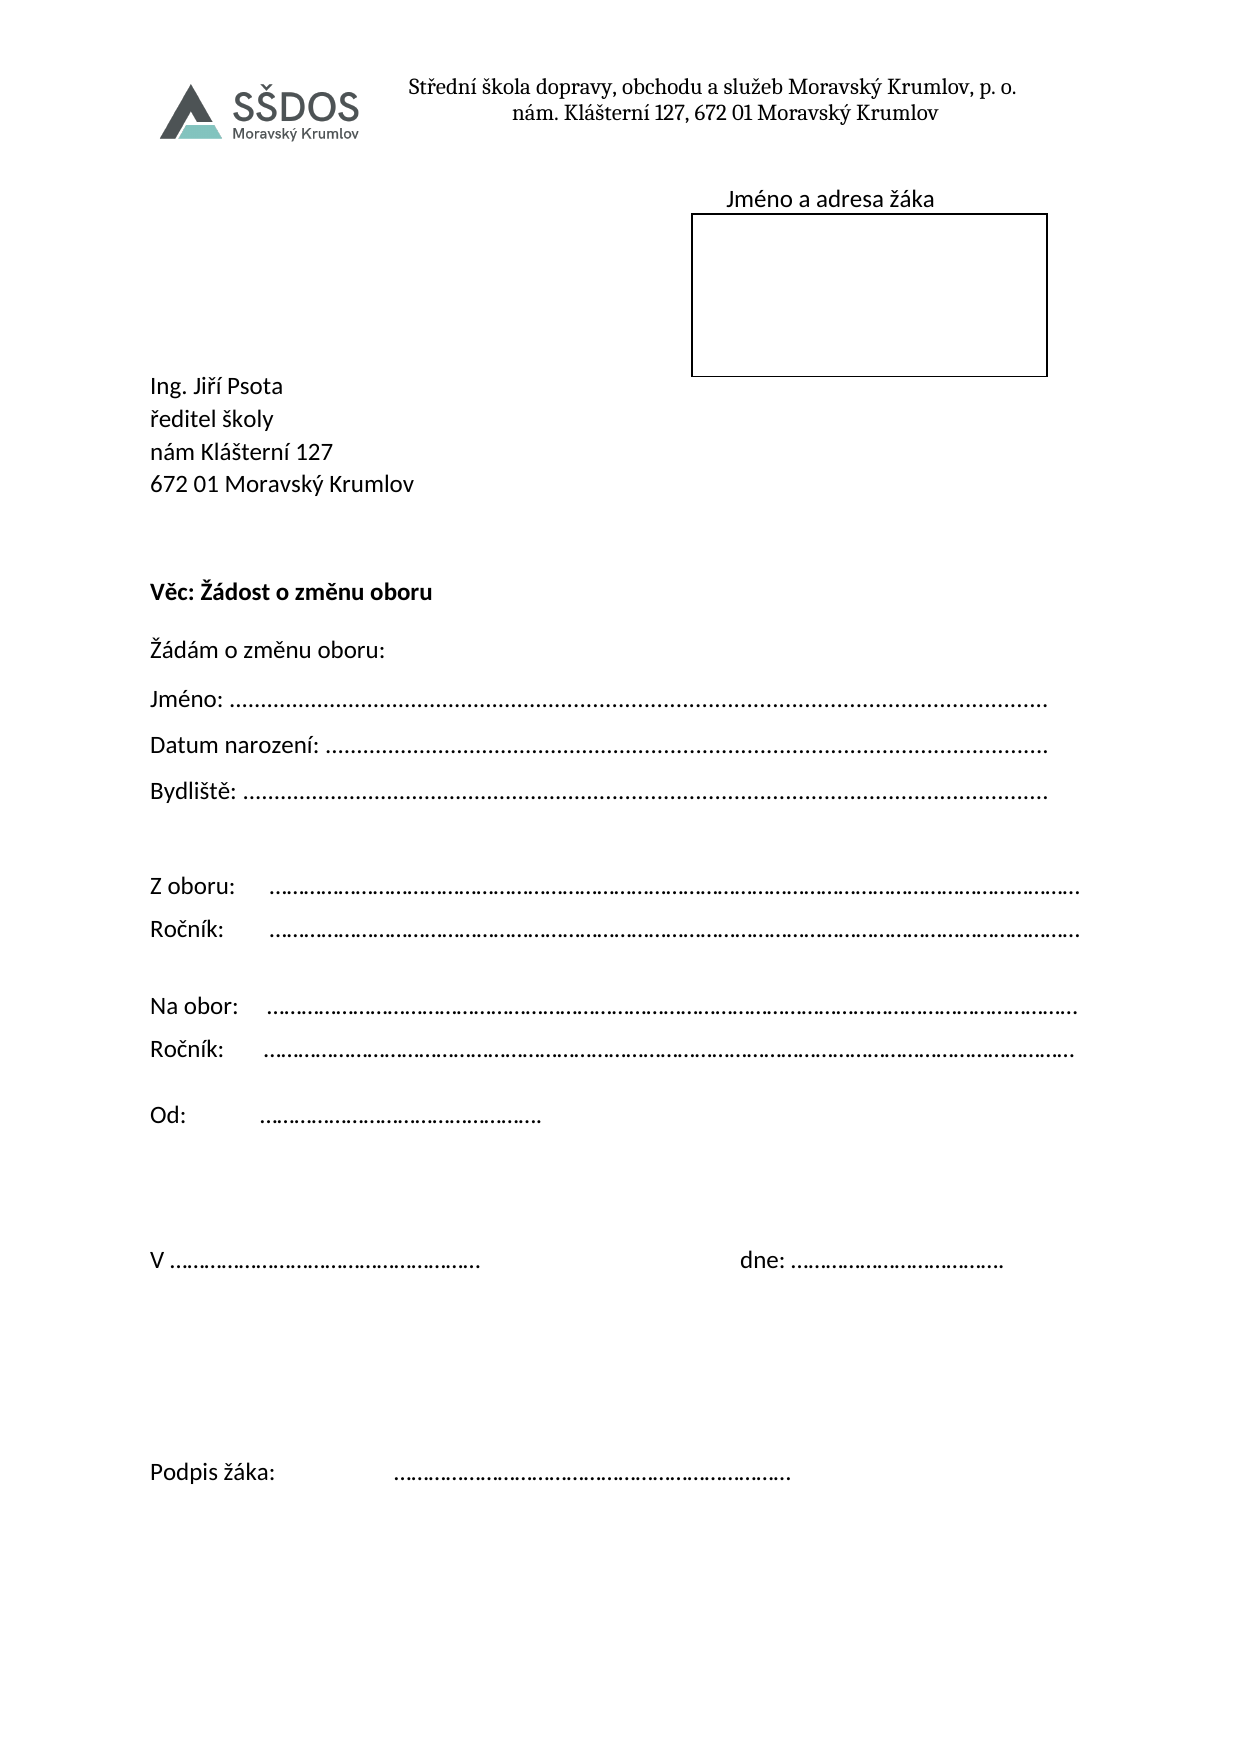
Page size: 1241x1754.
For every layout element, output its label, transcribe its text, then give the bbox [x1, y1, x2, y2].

subtitle Ing. Jiří Psota ředitel školy nám Klášterní 127 672 01 Moravský Krumlov [150, 370, 1090, 499]
picture [150, 73, 369, 149]
text V ……………………………………………… dne: ………………………………. [150, 1244, 1090, 1317]
text Podpis žáka: …………………………………………………………… [150, 1456, 1090, 1487]
text Žádám o změnu oboru: [150, 634, 1090, 664]
subtitle Věc: Žádost o změnu oboru [150, 576, 1090, 607]
text Jméno a adresa žáka [726, 183, 1090, 213]
text Ročník: …………………………………………………………………………………………………………………………… [150, 914, 1090, 944]
text Z oboru: …………………………………………………………………………………………………………………………… [150, 870, 1090, 901]
text Od: …………………………………………. [150, 1099, 1090, 1129]
text Jméno: Datum narození: [150, 683, 1090, 760]
text Na obor: …………………………………………………………………………………………………………………………… [150, 990, 1090, 1020]
text Ročník: …………………………………………………………………………………………………………………………… [150, 1033, 1090, 1064]
text Bydliště: [150, 775, 1090, 806]
